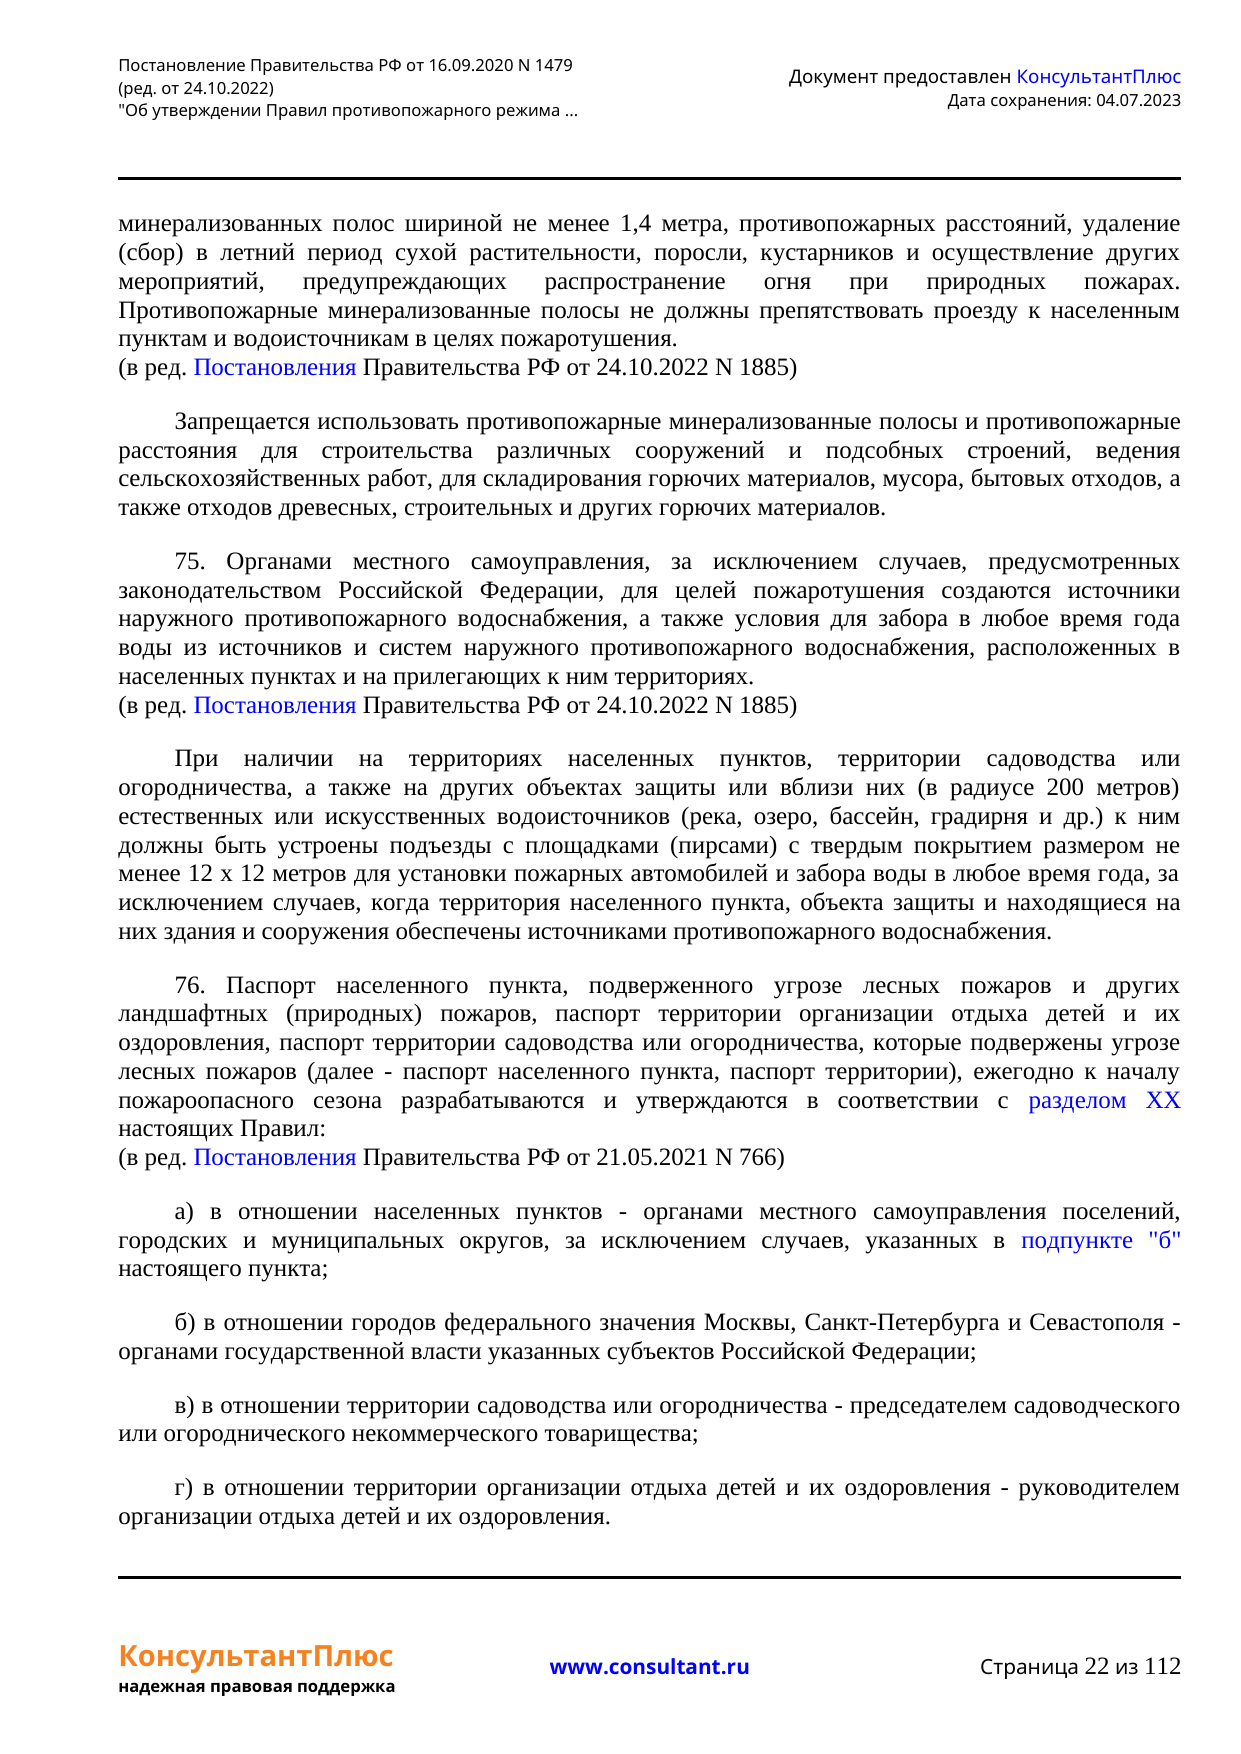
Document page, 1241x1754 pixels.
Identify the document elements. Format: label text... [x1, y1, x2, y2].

text г) в отношении территории организации отдыха детей и их оздоровления - руководителем организации отдыха детей и их оздоровления. [118, 1472, 1181, 1530]
text 75. Органами местного самоуправления, за исключением случаев, предусмотренных законодательством Российской Федерации, для целей пожаротушения создаются источники наружного противопожарного водоснабжения, а также условия для забора в любое время года воды из источников и систем наружного противопожарного водоснабжения, расположенных в населенных пунктах и на прилегающих к ним территориях. [118, 546, 1181, 690]
text в) в отношении территории садоводства или огородничества - председателем садоводческого или огороднического некоммерческого товарищества; [118, 1390, 1181, 1447]
text (в ред. Постановления Правительства РФ от 21.05.2021 N 766) [118, 1142, 1181, 1171]
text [118, 208, 1181, 352]
text При наличии на территориях населенных пунктов, территории садоводства или огородничества, а также на других объектах защиты или вблизи них (в радиусе 200 метров) естественных или искусственных водоисточников (река, озеро, бассейн, градирня и др.) к ним должны быть устроены подъезды с площадками (пирсами) с твердым покрытием размером не менее 12 x 12 метров для установки пожарных автомобилей и забора воды в любое время года, за исключением случаев, когда территория населенного пункта, объекта защиты и находящиеся на них здания и сооружения обеспечены источниками противопожарного водоснабжения. [118, 743, 1181, 945]
text б) в отношении городов федерального значения Москвы, Санкт-Петербурга и Севастополя - органами государственной власти указанных субъектов Российской Федерации; [118, 1307, 1181, 1365]
text (в ред. Постановления Правительства РФ от 24.10.2022 N 1885) [118, 690, 1181, 718]
text Запрещается использовать противопожарные минерализованные полосы и противопожарные расстояния для строительства различных сооружений и подсобных строений, ведения сельскохозяйственных работ, для складирования горючих материалов, мусора, бытовых отходов, а также отходов древесных, строительных и других горючих материалов. [118, 406, 1181, 521]
text 76. Паспорт населенного пункта, подверженного угрозе лесных пожаров и других ландшафтных (природных) пожаров, паспорт территории организации отдыха детей и их оздоровления, паспорт территории садоводства или огородничества, которые подвержены угрозе лесных пожаров (далее - паспорт населенного пункта, паспорт территории), ежегодно к началу пожароопасного сезона разрабатываются и утверждаются в соответствии с разделом XX настоящих Правил: [118, 970, 1181, 1142]
text (в ред. Постановления Правительства РФ от 24.10.2022 N 1885) [118, 352, 1181, 381]
text а) в отношении населенных пунктов - органами местного самоуправления поселений, городских и муниципальных округов, за исключением случаев, указанных в подпункте "б" настоящего пункта; [118, 1196, 1181, 1282]
